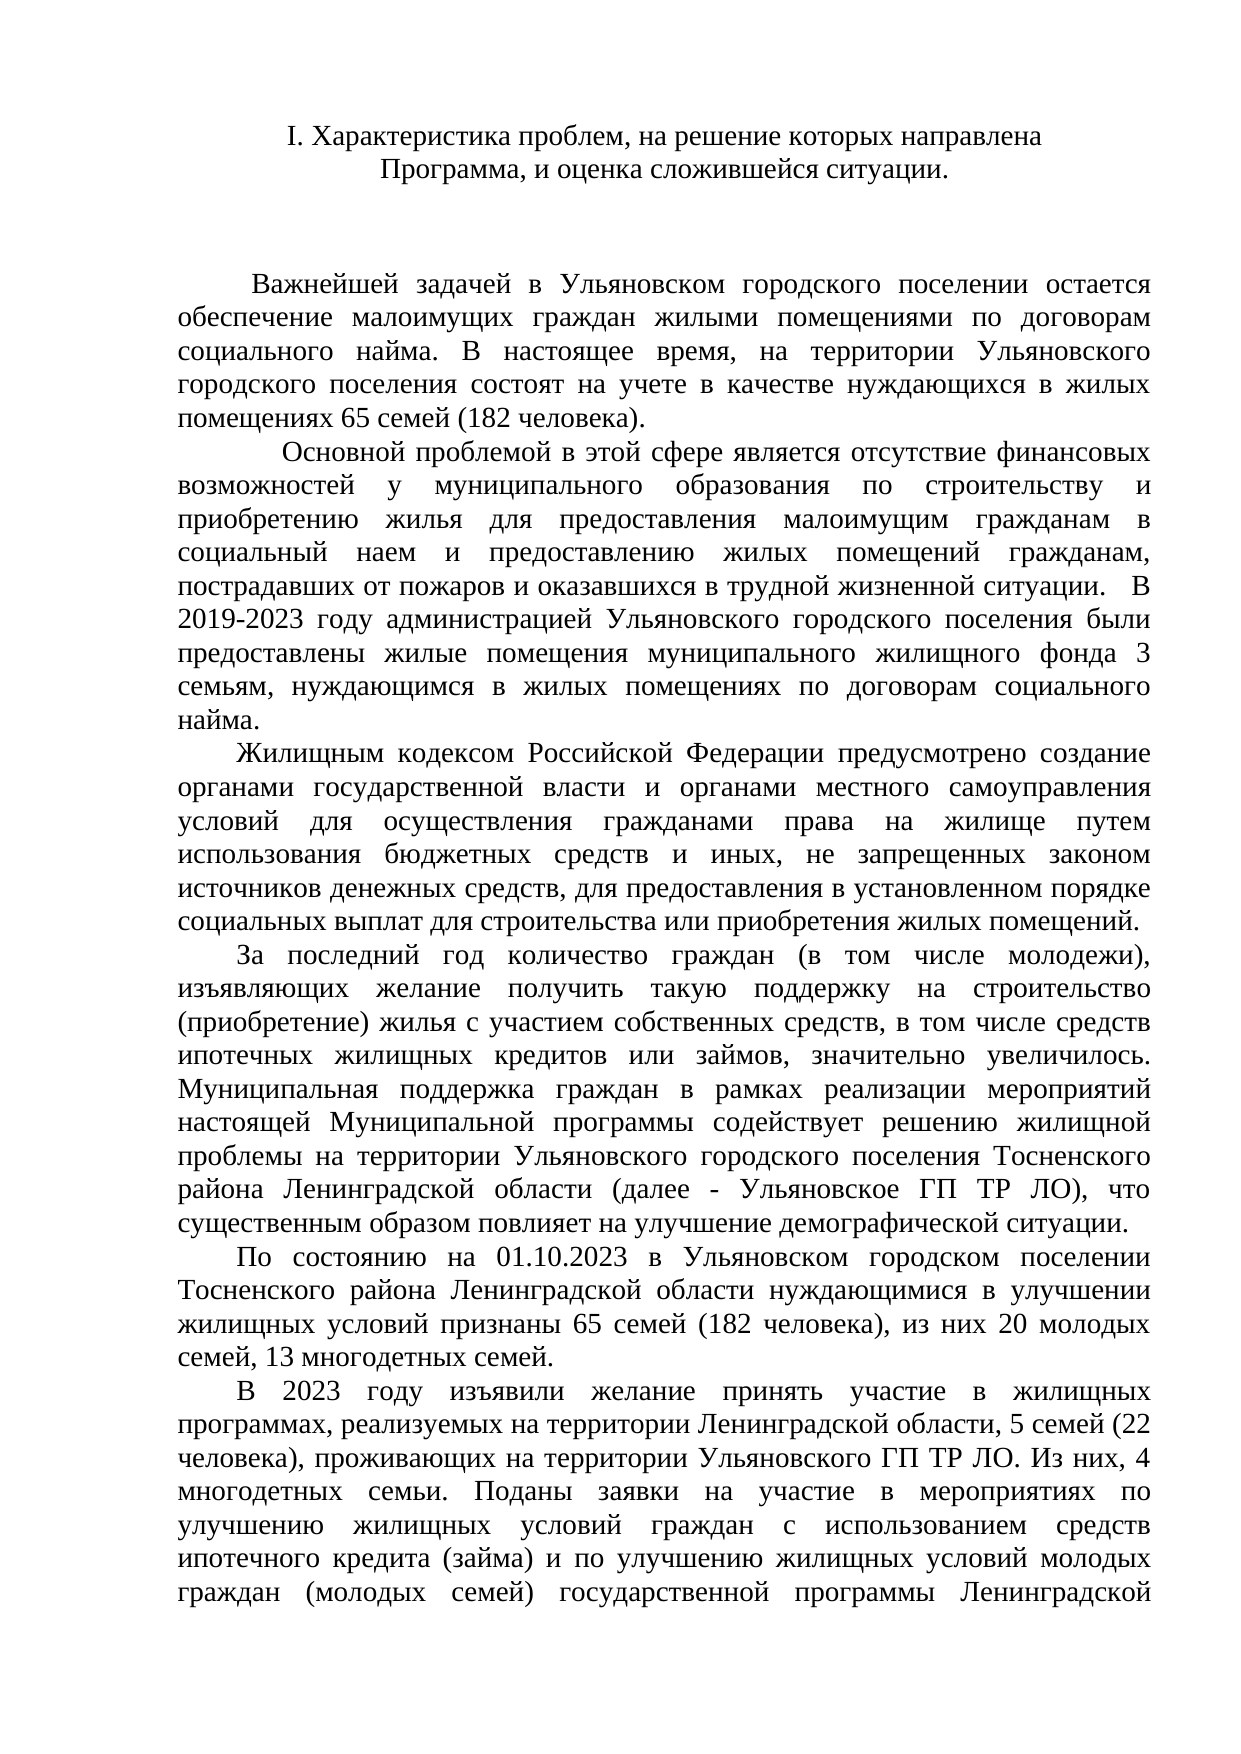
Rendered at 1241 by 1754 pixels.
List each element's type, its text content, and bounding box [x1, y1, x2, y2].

text По состоянию на 01.10.2023 в Ульяновском городском поселении Тосненского района Ленинградской области нуждающимися в улучшении жилищных условий признаны 65 семей (182 человека), из них 20 молодых семей, 13 многодетных семей. [177, 1239, 1152, 1373]
text Основной проблемой в этой сфере является отсутствие финансовых возможностей у муниципального образования по строительству и приобретению жилья для предоставления малоимущим гражданам в социальный наем и предоставлению жилых помещений гражданам, пострадавших от пожаров и оказавшихся в трудной жизненной ситуации. В 2019-2023 году администрацией Ульяновского городского поселения были предоставлены жилые помещения муниципального жилищного фонда 3 семьям, нуждающимся в жилых помещениях по договорам социального найма. [177, 434, 1152, 736]
text Важнейшей задачей в Ульяновском городского поселении остается обеспечение малоимущих граждан жилыми помещениями по договорам социального найма. В настоящее время, на территории Ульяновского городского поселения состоят на учете в качестве нуждающихся в жилых помещениях 65 семей (182 человека). [177, 266, 1152, 434]
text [177, 1373, 1152, 1608]
text I. Характеристика проблем, на решение которых направлена [177, 118, 1152, 152]
text Жилищным кодексом Российской Федерации предусмотрено создание органами государственной власти и органами местного самоуправления условий для осуществления гражданами права на жилище путем использования бюджетных средств и иных, не запрещенных законом источников денежных средств, для предоставления в установленном порядке социальных выплат для строительства или приобретения жилых помещений. [177, 736, 1152, 937]
text Программа, и оценка сложившейся ситуации. [177, 152, 1152, 185]
text За последний год количество граждан (в том числе молодежи), изъявляющих желание получить такую поддержку на строительство (приобретение) жилья с участием собственных средств, в том числе средств ипотечных жилищных кредитов или займов, значительно увеличилось. Муниципальная поддержка граждан в рамках реализации мероприятий настоящей Муниципальной программы содействует решению жилищной проблемы на территории Ульяновского городского поселения Тосненского района Ленинградской области (далее - Ульяновское ГП ТР ЛО), что существенным образом повлияет на улучшение демографической ситуации. [177, 937, 1152, 1239]
